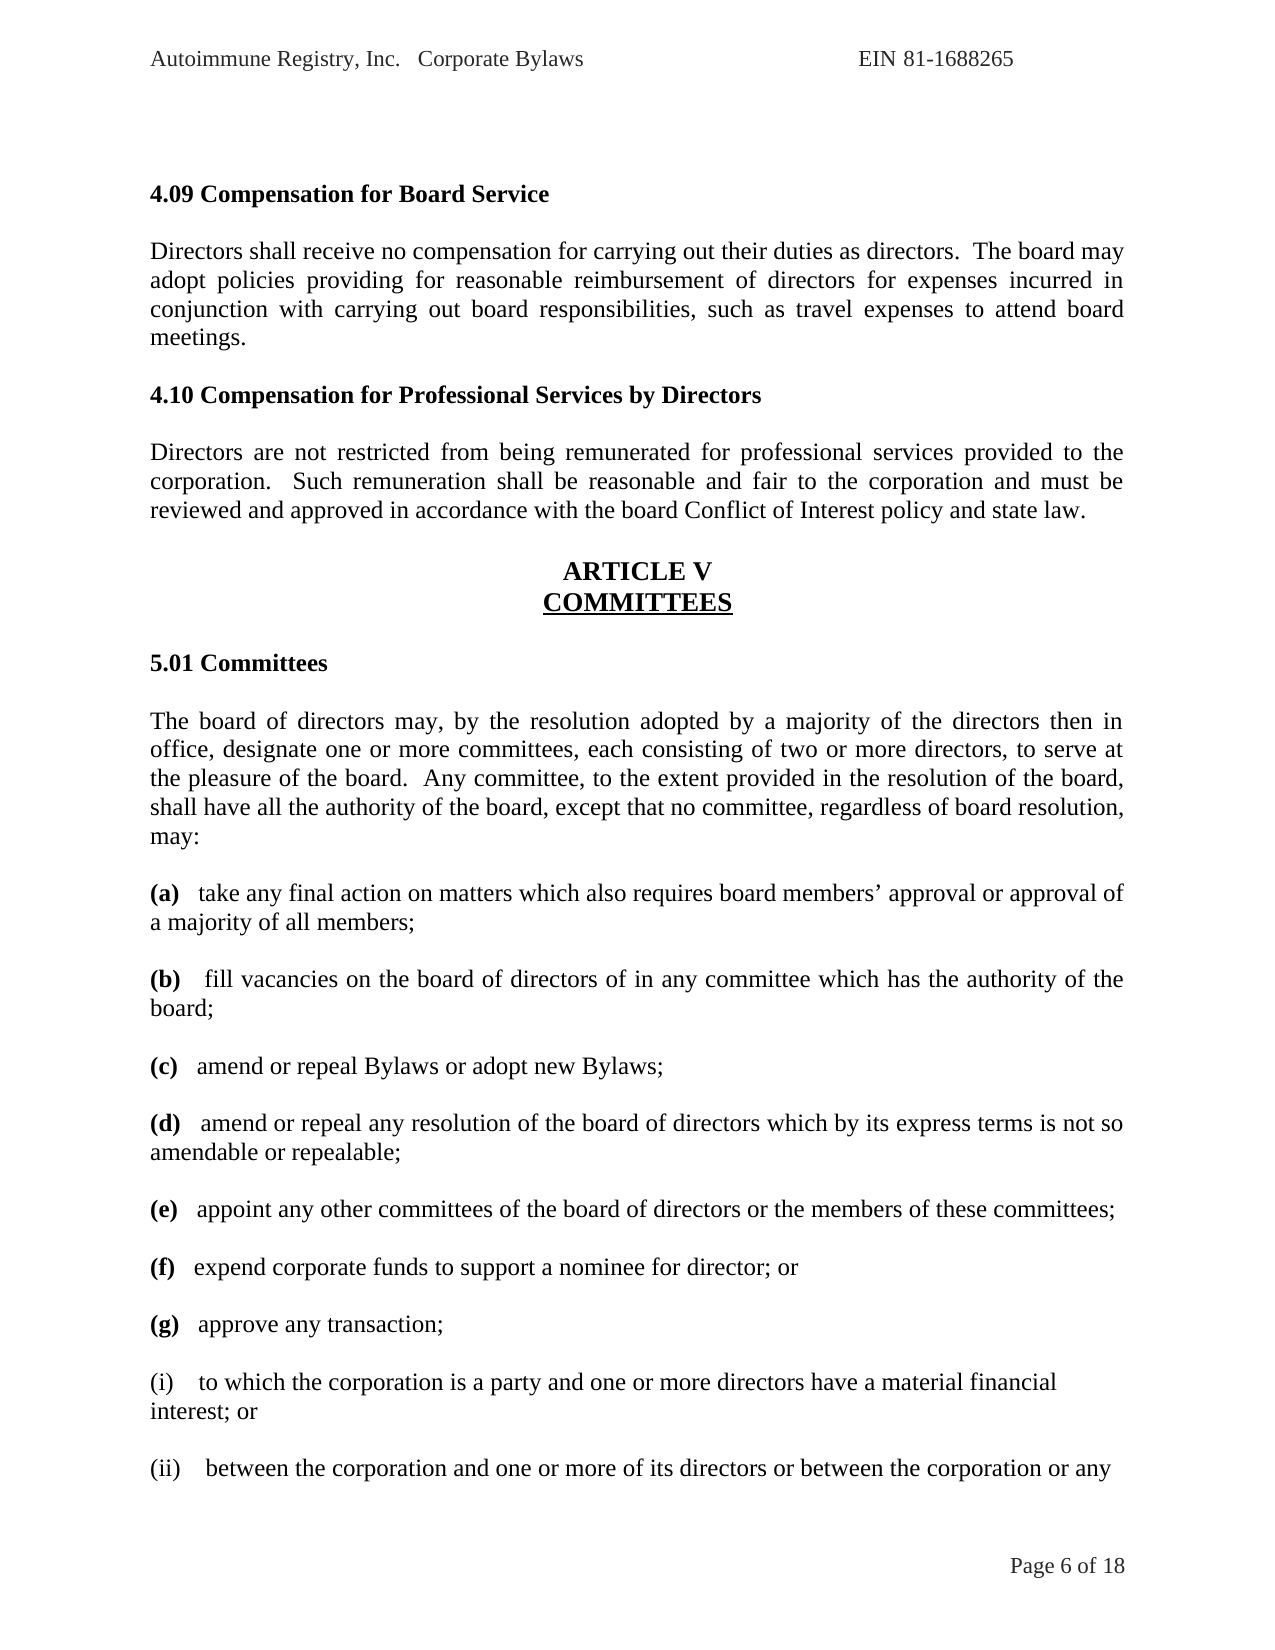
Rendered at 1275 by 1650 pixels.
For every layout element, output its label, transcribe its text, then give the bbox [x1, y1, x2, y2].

text 5.01 Committees [150, 648, 1125, 677]
text 4.10 Compensation for Professional Services by Directors [150, 380, 1125, 409]
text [150, 1453, 1125, 1482]
text 4.09 Compensation for Board Service [150, 179, 1125, 207]
text (f) expend corporate funds to support a nominee for director; or [150, 1252, 1125, 1281]
text ARTICLE V [150, 555, 1125, 586]
text Directors shall receive no compensation for carrying out their duties as directors. The board may adopt policies providing for reasonable reimbursement of directors for expenses incurred in conjunction with carrying out board responsibilities, such as travel expenses to attend board meetings. [150, 236, 1125, 351]
text (e) appoint any other committees of the board of directors or the members of these committees; [150, 1194, 1125, 1223]
text (a) take any final action on matters which also requires board members’ approval or approval of a majority of all members; [150, 878, 1125, 936]
text The board of directors may, by the resolution adopted by a majority of the directors then in office, designate one or more committees, each consisting of two or more directors, to serve at the pleasure of the board. Any committee, to the extent provided in the resolution of the board, shall have all the authority of the board, except that no committee, regardless of board resolution, may: [150, 706, 1125, 849]
text (c) amend or repeal Bylaws or adopt new Bylaws; [150, 1051, 1125, 1079]
text (i) to which the corporation is a party and one or more directors have a material financial interest; or [150, 1367, 1125, 1424]
text (b) fill vacancies on the board of directors of in any committee which has the authority of the board; [150, 964, 1125, 1022]
text Directors are not restricted from being remunerated for professional services provided to the corporation. Such remuneration shall be reasonable and fair to the corporation and must be reviewed and approved in accordance with the board Conflict of Interest policy and state law. [150, 437, 1125, 524]
text COMMITTEES [150, 586, 1125, 617]
text (d) amend or repeal any resolution of the board of directors which by its express terms is not so amendable or repealable; [150, 1108, 1125, 1166]
text (g) approve any transaction; [150, 1309, 1125, 1338]
